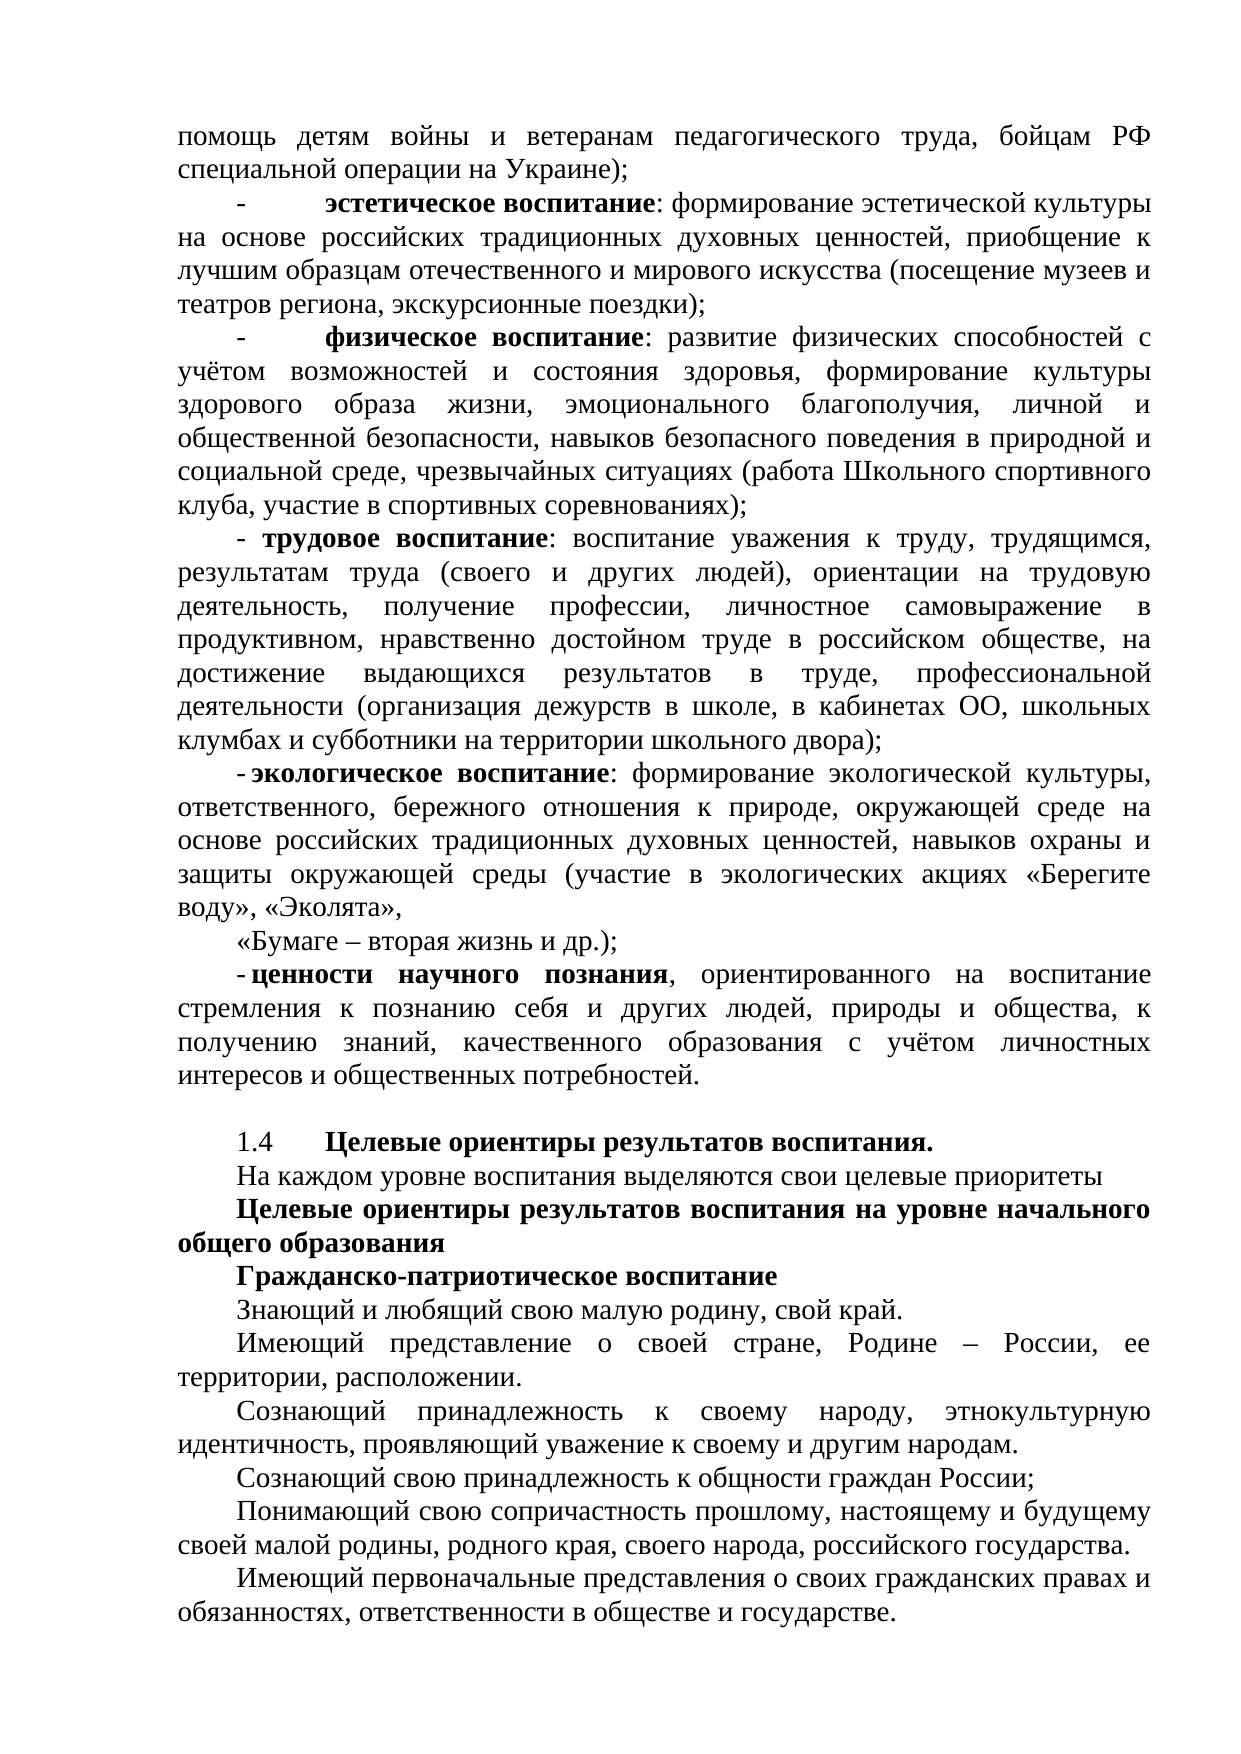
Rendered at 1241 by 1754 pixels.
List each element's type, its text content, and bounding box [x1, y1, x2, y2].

text Имеющий представление о своей стране, Родине – России, ее территории, расположении. [177, 1326, 1152, 1393]
text - ценности научного познания, ориентированного на воспитание стремления к познанию себя и других людей, природы и общества, к получению знаний, качественного образования с учётом личностных интересов и общественных потребностей. [177, 957, 1152, 1091]
text «Бумаге – вторая жизнь и др.); [177, 923, 1152, 957]
text Знающий и любящий свою малую родину, свой край. [177, 1292, 1152, 1326]
text Гражданско-патриотическое воспитание [177, 1258, 1152, 1292]
text Имеющий первоначальные представления о своих гражданских правах и обязанностях, ответственности в обществе и государстве. [177, 1560, 1152, 1627]
text 1.4 Целевые ориентиры результатов воспитания. [177, 1124, 1152, 1158]
text Целевые ориентиры результатов воспитания на уровне начального общего образования [177, 1191, 1152, 1258]
text Сознающий принадлежность к своему народу, этнокультурную идентичность, проявляющий уважение к своему и другим народам. [177, 1393, 1152, 1460]
text - трудовое воспитание: воспитание уважения к труду, трудящимся, результатам труда (своего и других людей), ориентации на трудовую деятельность, получение профессии, личностное самовыражение в продуктивном, нравственно достойном труде в российском обществе, на достижение выдающихся результатов в труде, профессиональной деятельности (организация дежурств в школе, в кабинетах ОО, школьных клумбах и субботники на территории школьного двора); [177, 521, 1152, 755]
text - физическое воспитание: развитие физических способностей с учётом возможностей и состояния здоровья, формирование культуры здорового образа жизни, эмоционального благополучия, личной и общественной безопасности, навыков безопасного поведения в природной и социальной среде, чрезвычайных ситуациях (работа Школьного спортивного клуба, участие в спортивных соревнованиях); [177, 319, 1152, 521]
text Понимающий свою сопричастность прошлому, настоящему и будущему своей малой родины, родного края, своего народа, российского государства. [177, 1493, 1152, 1560]
text - экологическое воспитание: формирование экологической культуры, ответственного, бережного отношения к природе, окружающей среде на основе российских традиционных духовных ценностей, навыков охраны и защиты окружающей среды (участие в экологических акциях «Берегите воду», «Эколята», [177, 755, 1152, 923]
text Сознающий свою принадлежность к общности граждан России; [177, 1460, 1152, 1493]
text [177, 118, 1152, 185]
text - эстетическое воспитание: формирование эстетической культуры на основе российских традиционных духовных ценностей, приобщение к лучшим образцам отечественного и мирового искусства (посещение музеев и театров региона, экскурсионные поездки); [177, 185, 1152, 319]
text На каждом уровне воспитания выделяются свои целевые приоритеты [177, 1158, 1152, 1191]
